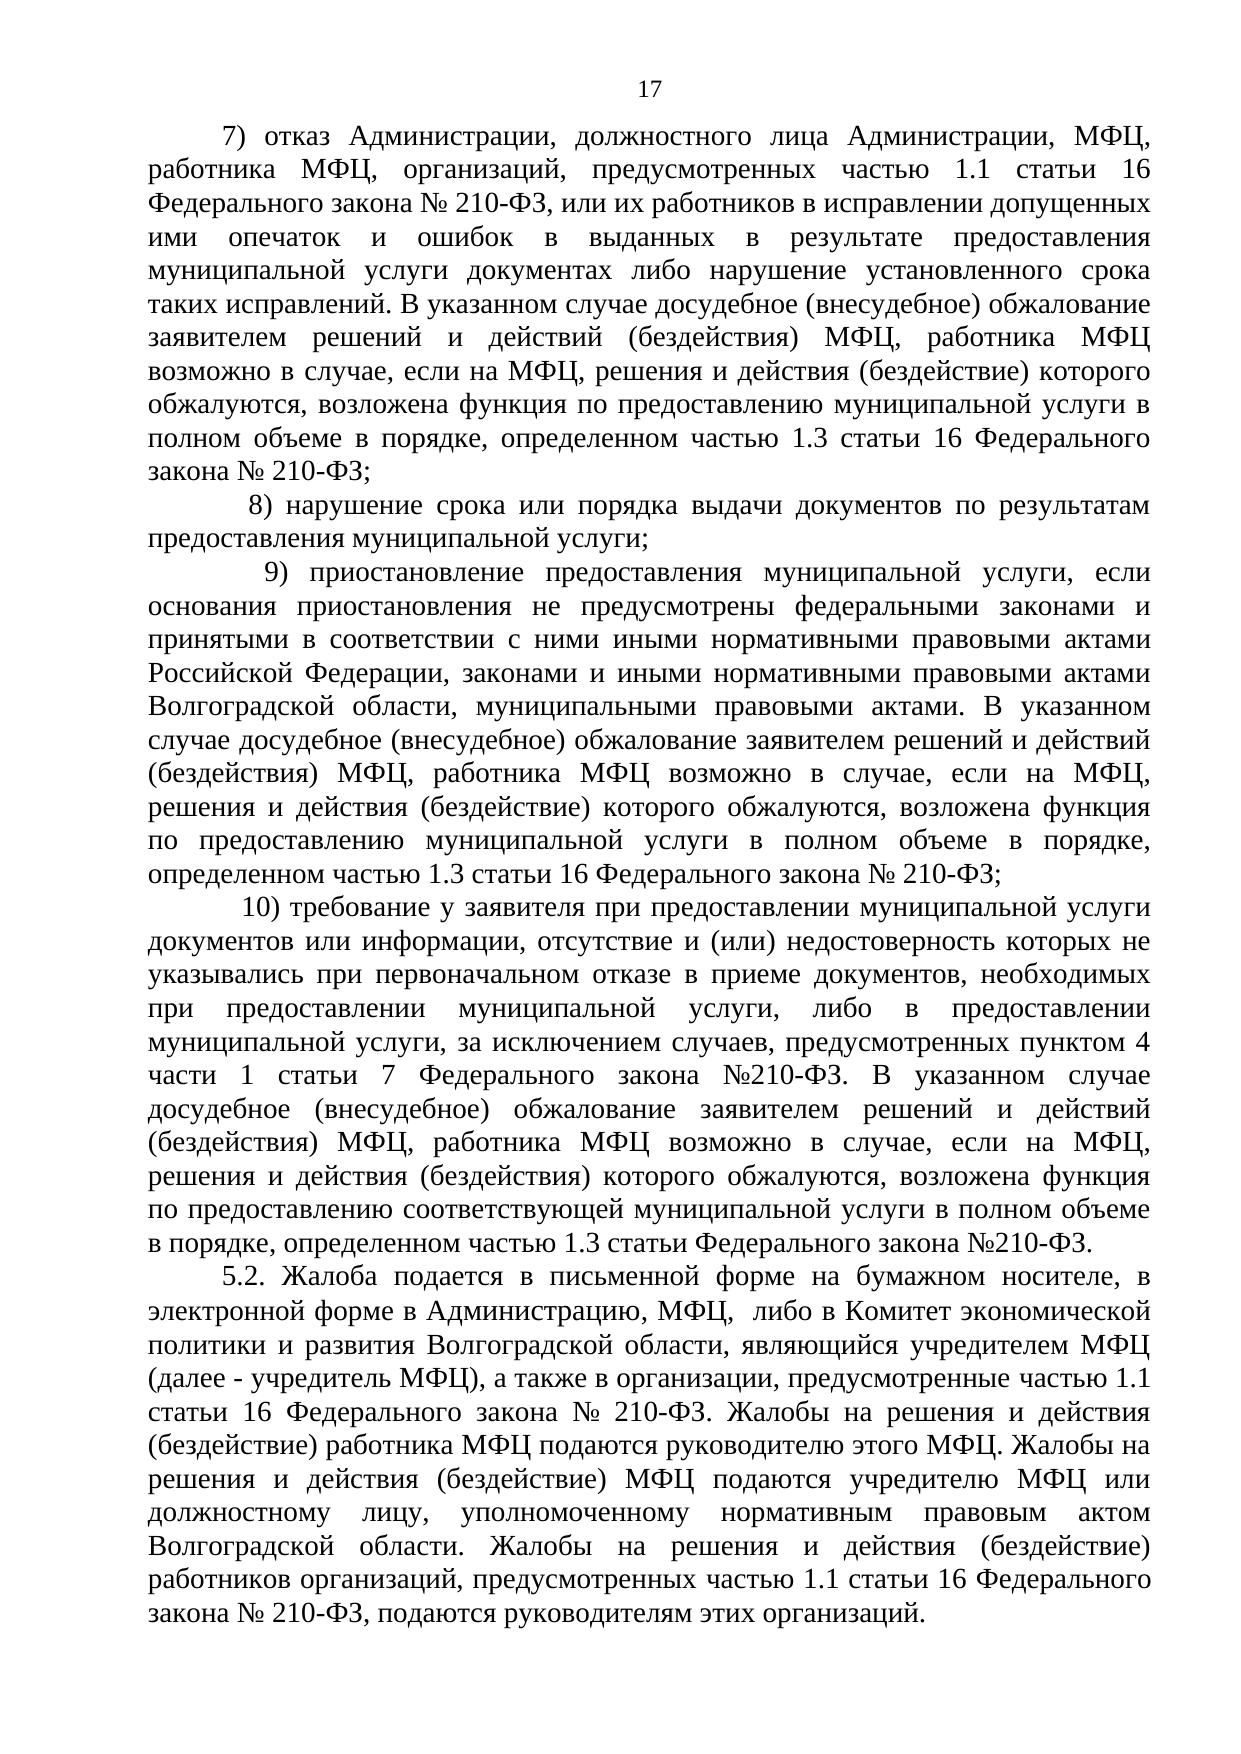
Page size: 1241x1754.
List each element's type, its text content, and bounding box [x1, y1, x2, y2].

text 10) требование у заявителя при предоставлении муниципальной услуги документов или информации, отсутствие и (или) недостоверность которых не указывались при первоначальном отказе в приеме документов, необходимых при предоставлении муниципальной услуги, либо в предоставлении муниципальной услуги, за исключением случаев, предусмотренных пунктом 4 части 1 статьи 7 Федерального закона №210-ФЗ. В указанном случае досудебное (внесудебное) обжалование заявителем решений и действий (бездействия) МФЦ, работника МФЦ возможно в случае, если на МФЦ, решения и действия (бездействия) которого обжалуются, возложена функция по предоставлению соответствующей муниципальной услуги в полном объеме в порядке, определенном частью 1.3 статьи Федерального закона №210-ФЗ. [148, 889, 1152, 1258]
text 9) приостановление предоставления муниципальной услуги, если основания приостановления не предусмотрены федеральными законами и принятыми в соответствии с ними иными нормативными правовыми актами Российской Федерации, законами и иными нормативными правовыми актами Волгоградской области, муниципальными правовыми актами. В указанном случае досудебное (внесудебное) обжалование заявителем решений и действий (бездействия) МФЦ, работника МФЦ возможно в случае, если на МФЦ, решения и действия (бездействие) которого обжалуются, возложена функция по предоставлению муниципальной услуги в полном объеме в порядке, определенном частью 1.3 статьи 16 Федерального закона № 210-ФЗ; [148, 554, 1152, 889]
text 8) нарушение срока или порядка выдачи документов по результатам предоставления муниципальной услуги; [148, 487, 1152, 554]
text 5.2. Жалоба подается в письменной форме на бумажном носителе, в электронной форме в Администрацию, МФЦ, либо в Комитет экономической политики и развития Волгоградской области, являющийся учредителем МФЦ (далее - учредитель МФЦ), а также в организации, предусмотренные частью 1.1 статьи 16 Федерального закона № 210-ФЗ. Жалобы на решения и действия (бездействие) работника МФЦ подаются руководителю этого МФЦ. Жалобы на решения и действия (бездействие) МФЦ подаются учредителю МФЦ или должностному лицу, уполномоченному нормативным правовым актом Волгоградской области. Жалобы на решения и действия (бездействие) работников организаций, предусмотренных частью 1.1 статьи 16 Федерального закона № 210-ФЗ, подаются руководителям этих организаций. [148, 1258, 1152, 1629]
text 7) отказ Администрации, должностного лица Администрации, МФЦ, работника МФЦ, организаций, предусмотренных частью 1.1 статьи 16 Федерального закона № 210-ФЗ, или их работников в исправлении допущенных ими опечаток и ошибок в выданных в результате предоставления муниципальной услуги документах либо нарушение установленного срока таких исправлений. В указанном случае досудебное (внесудебное) обжалование заявителем решений и действий (бездействия) МФЦ, работника МФЦ возможно в случае, если на МФЦ, решения и действия (бездействие) которого обжалуются, возложена функция по предоставлению муниципальной услуги в полном объеме в порядке, определенном частью 1.3 статьи 16 Федерального закона № 210-ФЗ; [148, 118, 1152, 487]
